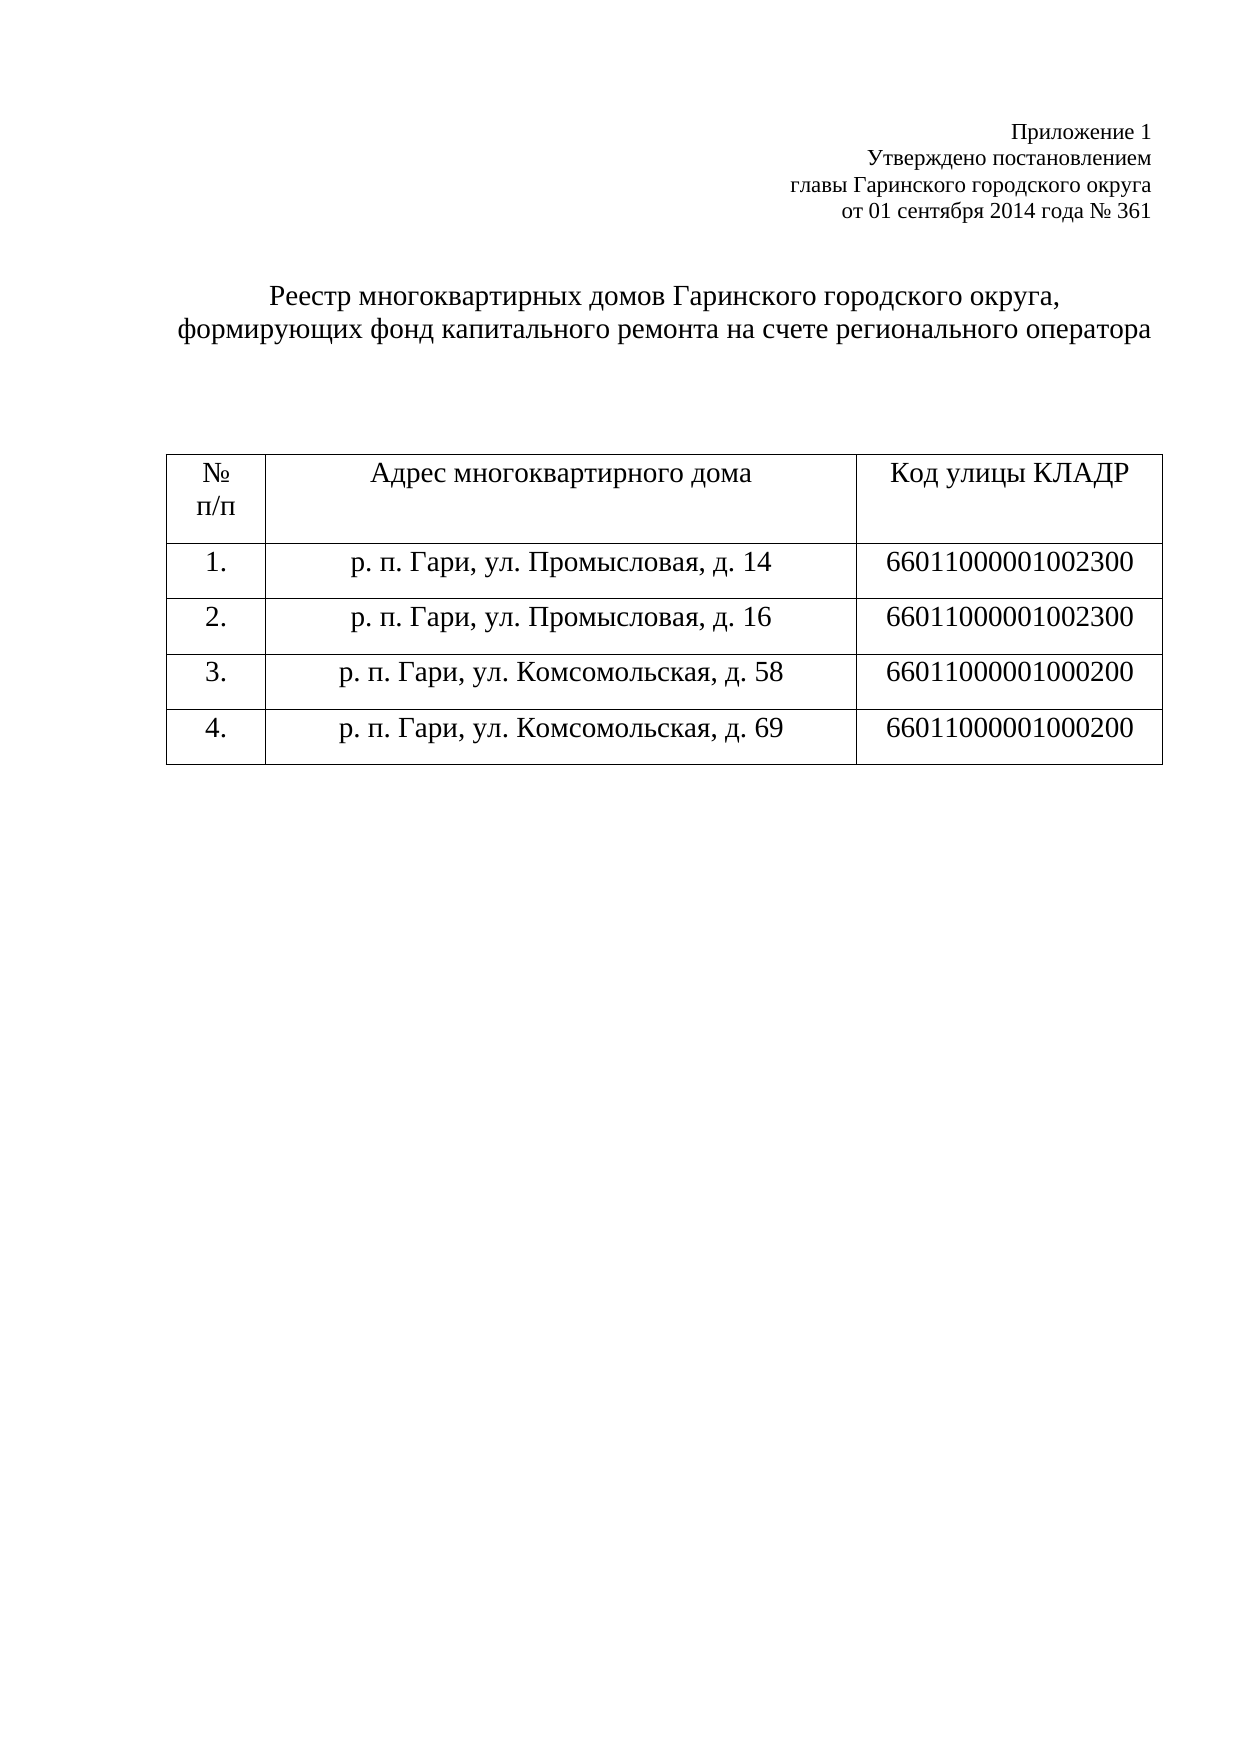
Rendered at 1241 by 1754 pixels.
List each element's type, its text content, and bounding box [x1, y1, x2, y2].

table_cell 3. [167, 655, 265, 709]
text Утверждено постановлением [177, 144, 1152, 171]
text от 01 сентября 2014 года № 361 [177, 197, 1152, 223]
table_cell 4. [167, 710, 265, 764]
table_cell 2. [167, 599, 265, 653]
table_cell р. п. Гари, ул. Промысловая, д. 14 [266, 544, 856, 598]
table_cell 66011000001000200 [857, 710, 1162, 764]
table_cell р. п. Гари, ул. Комсомольская, д. 69 [266, 710, 856, 764]
table_cell 1. [167, 544, 265, 598]
text Приложение 1 [177, 118, 1152, 144]
table_cell 66011000001000200 [857, 655, 1162, 709]
table_cell р. п. Гари, ул. Комсомольская, д. 58 [266, 655, 856, 709]
table_cell 66011000001002300 [857, 544, 1162, 598]
table_header Адрес многоквартирного дома [266, 455, 856, 543]
table_cell 66011000001002300 [857, 599, 1162, 653]
text главы Гаринского городского округа [177, 171, 1152, 197]
table_header Код улицы КЛАДР [857, 455, 1162, 543]
table_header № п/п [167, 455, 265, 543]
table_cell р. п. Гари, ул. Промысловая, д. 16 [266, 599, 856, 653]
text Реестр многоквартирных домов Гаринского городского округа, формирующих фонд капитального ремонта на счете регионального оператора [177, 278, 1152, 345]
